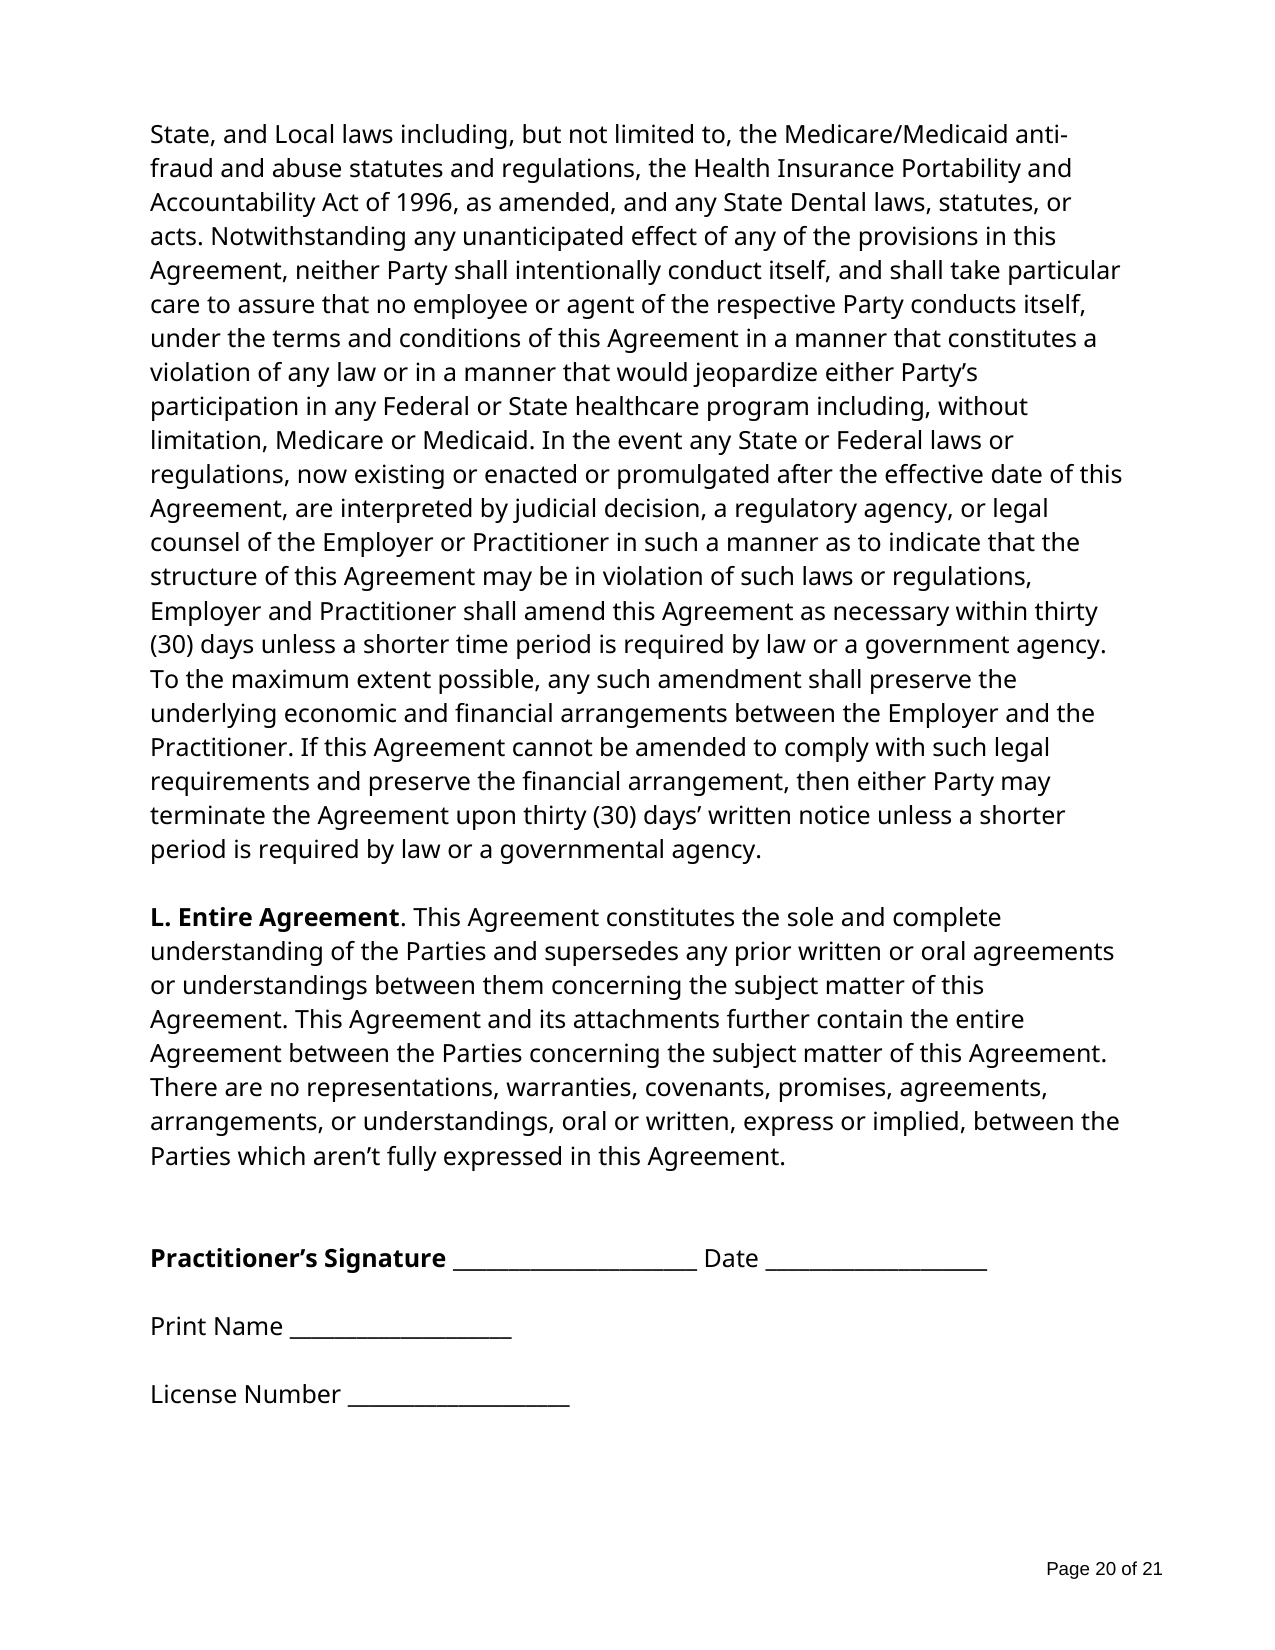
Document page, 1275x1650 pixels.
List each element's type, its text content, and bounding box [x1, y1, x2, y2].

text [150, 116, 1125, 866]
text License Number ____________________ [150, 1377, 1125, 1411]
text L. Entire Agreement. This Agreement constitutes the sole and complete understanding of the Parties and supersedes any prior written or oral agreements or understandings between them concerning the subject matter of this Agreement. This Agreement and its attachments further contain the entire Agreement between the Parties concerning the subject matter of this Agreement. There are no representations, warranties, covenants, promises, agreements, arrangements, or understandings, oral or written, express or implied, between the Parties which aren’t fully expressed in this Agreement. [150, 900, 1125, 1172]
text Print Name ____________________ [150, 1308, 1125, 1342]
text Practitioner’s Signature ______________________ Date ____________________ [150, 1240, 1125, 1274]
